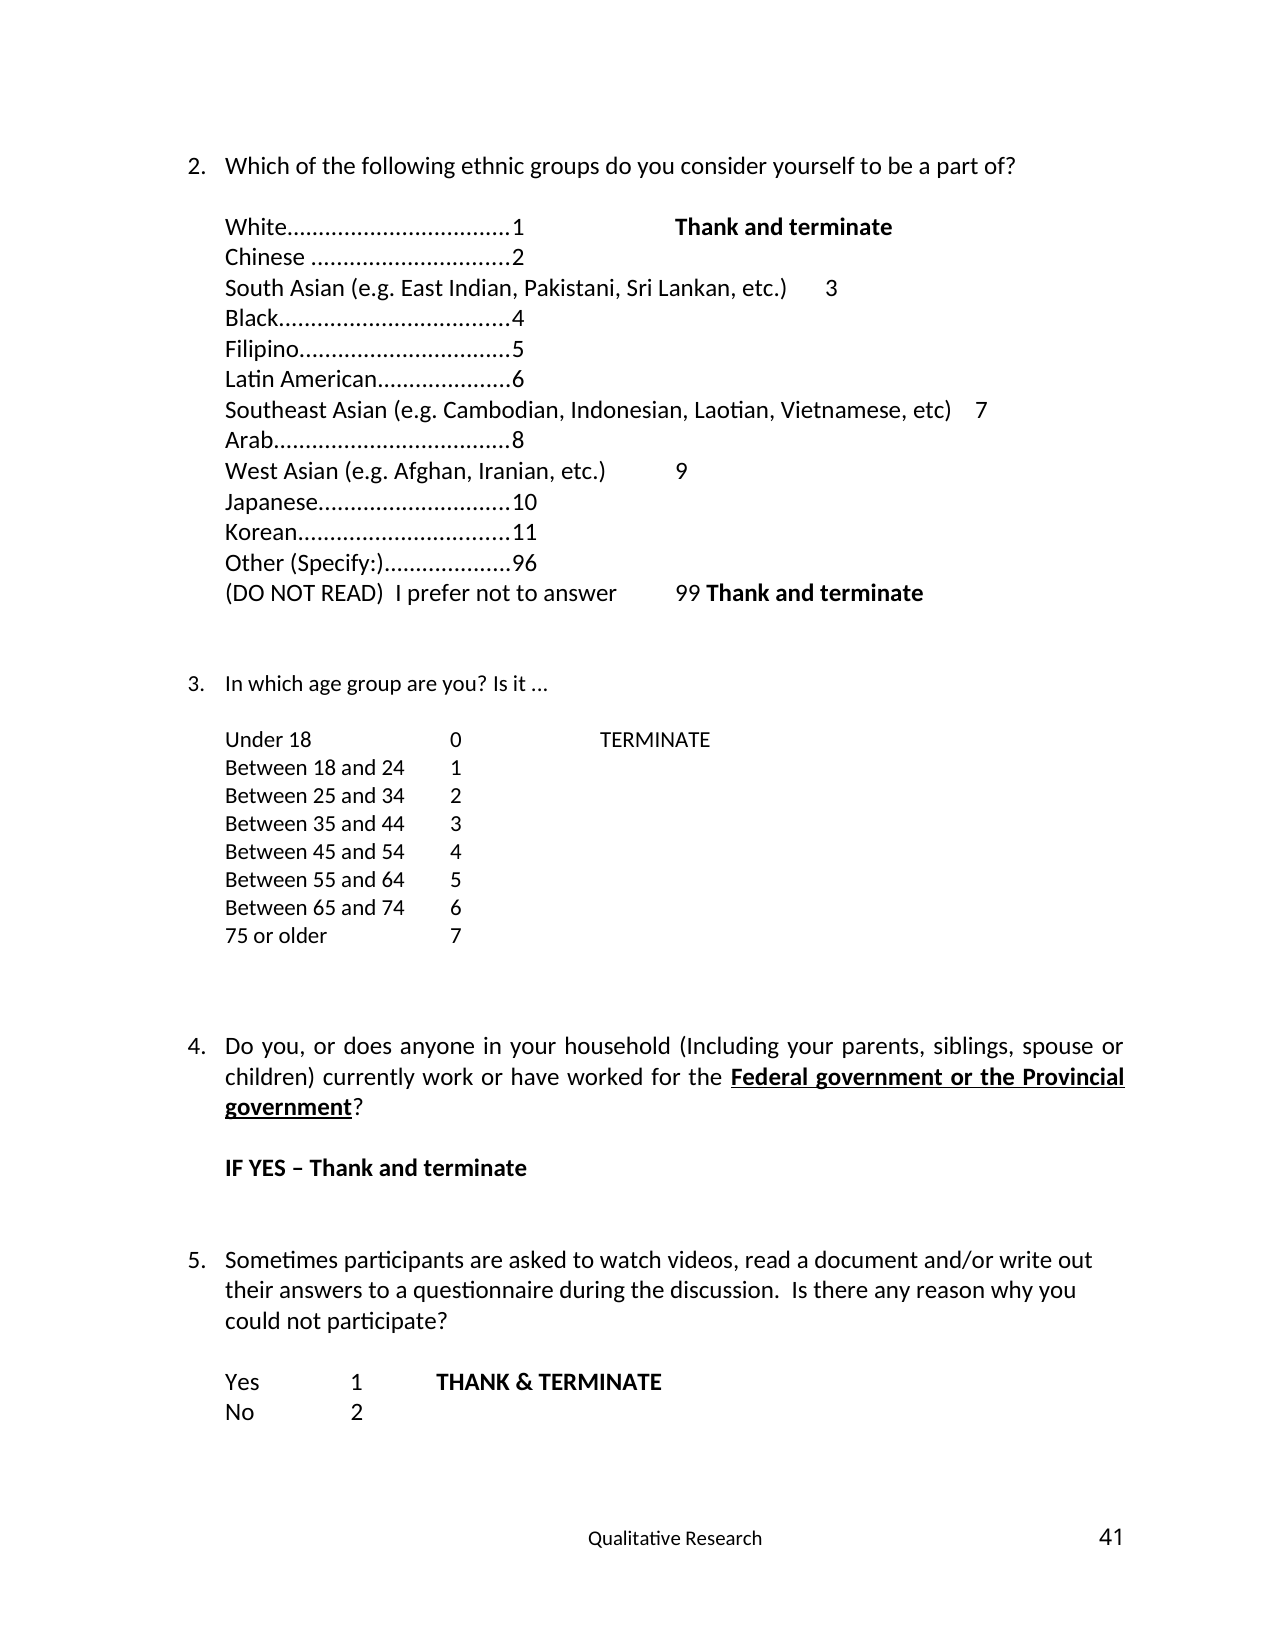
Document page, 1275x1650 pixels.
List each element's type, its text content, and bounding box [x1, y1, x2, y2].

text Between 18 and 24 1 [225, 753, 1125, 781]
list In which age group are you? Is it ... [187, 669, 1125, 697]
text Between 35 and 44 3 [225, 809, 1125, 837]
text Latin American 6 [225, 364, 1125, 394]
text West Asian (e.g. Afghan, Iranian, etc.) 9 [225, 455, 1125, 486]
text Japanese 10 [225, 486, 1125, 516]
text White 1 Thank and terminate [225, 211, 1125, 242]
text Between 65 and 74 6 [225, 893, 1125, 921]
text Chinese 2 [225, 242, 1125, 272]
text Between 25 and 34 2 [225, 781, 1125, 809]
list Sometimes participants are asked to watch videos, read a document and/or write out their answers to a questionnaire during the discussion. Is there any reason why you could not participate? [187, 1244, 1125, 1335]
list Which of the following ethnic groups do you consider yourself to be a part of? [187, 150, 1125, 181]
text Black 4 [225, 303, 1125, 333]
text Southeast Asian (e.g. Cambodian, Indonesian, Laotian, Vietnamese, etc) 7 [225, 394, 1125, 425]
text IF YES – Thank and terminate [150, 1152, 1125, 1183]
text Korean 11 [225, 516, 1125, 547]
text 75 or older 7 [225, 921, 1125, 949]
text Other (Specify:) 96 [225, 547, 1125, 577]
text South Asian (e.g. East Indian, Pakistani, Sri Lankan, etc.) 3 [225, 272, 1125, 303]
text Between 55 and 64 5 [225, 865, 1125, 893]
text Yes 1 THANK & TERMINATE [225, 1366, 1125, 1396]
text No 2 [225, 1396, 1125, 1427]
text Between 45 and 54 4 [225, 837, 1125, 865]
text Filipino 5 [225, 333, 1125, 364]
list Do you, or does anyone in your household (Including your parents, siblings, spouse or children) currently work or have worked for the Federal government or the Provincial government? [187, 1030, 1125, 1122]
text Arab 8 [225, 425, 1125, 455]
text Under 18 0 TERMINATE [225, 725, 1125, 753]
text (DO NOT READ) I prefer not to answer 99 Thank and terminate [225, 577, 1125, 608]
